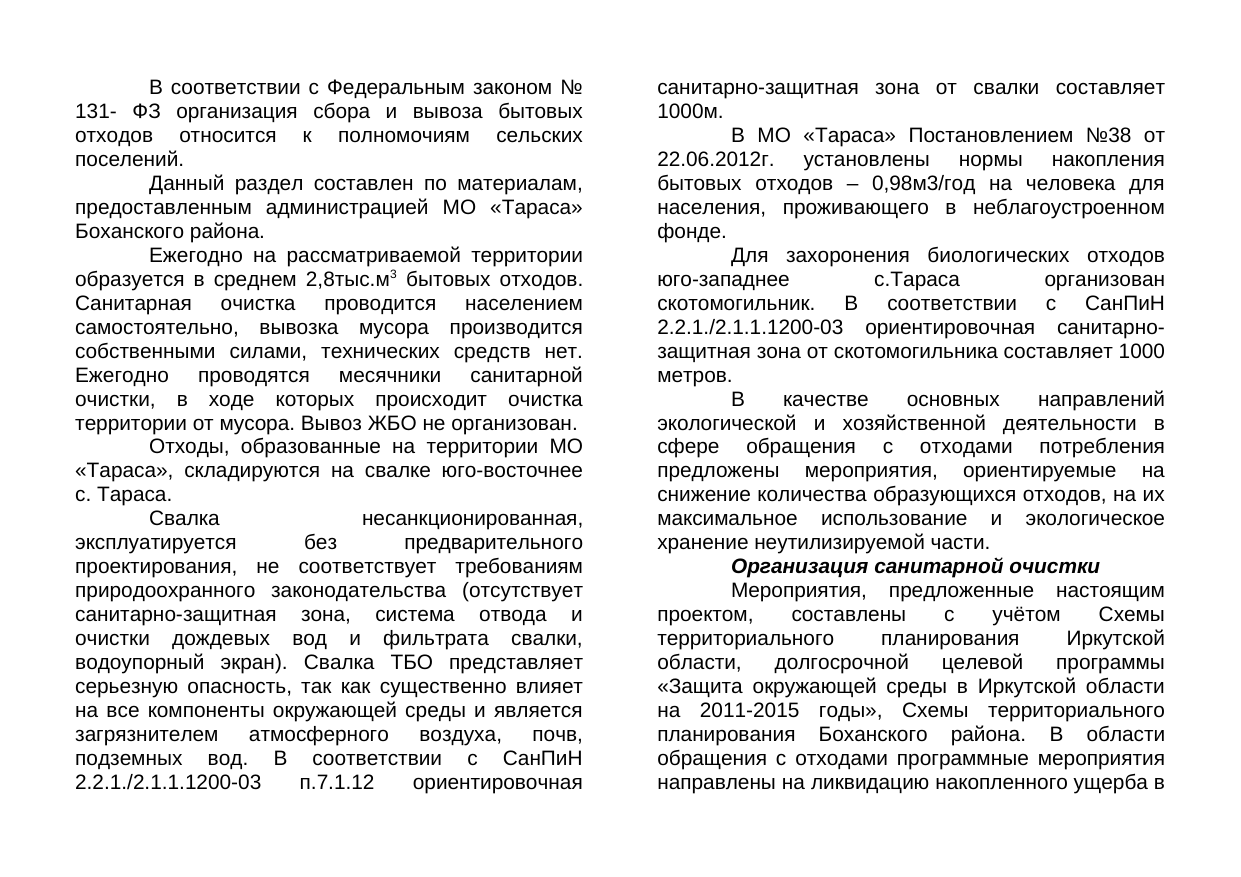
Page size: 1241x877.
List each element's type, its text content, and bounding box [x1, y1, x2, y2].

text В соответствии с Федеральным законом № 131- ФЗ организация сбора и вывоза бытовых отходов относится к полномочиям сельских поселений. [75, 75, 583, 171]
text Для захоронения биологических отходов юго-западнее с.Тараса организован скотомогильник. В соответствии с СанПиН 2.2.1./2.1.1.1200-03 ориентировочная санитарно-защитная зона от скотомогильника составляет . [657, 243, 1165, 386]
text Организация санитарной очистки [657, 554, 1165, 578]
text В МО «Тараса» Постановлением №38 от 22.06.2012г. установлены нормы накопления бытовых отходов – 0,98м3/год на человека для населения, проживающего в неблагоустроенном фонде. [657, 123, 1165, 243]
text Свалка несанкционированная, эксплуатируется без предварительного проектирования, не соответствует требованиям природоохранного законодательства (отсутствует санитарно-защитная зона, система отвода и очистки дождевых вод и фильтрата свалки, водоупорный экран). Свалка ТБО представляет серьезную опасность, так как существенно влияет на все компоненты окружающей среды и является загрязнителем атмосферного воздуха, почв, подземных вод. В соответствии с СанПиН 2.2.1./2.1.1.1200-03 п.7.1.12 ориентировочная санитарно-защитная зона от свалки составляет 1000м. [75, 506, 583, 794]
text В качестве основных направлений экологической и хозяйственной деятельности в сфере обращения с отходами потребления предложены мероприятия, ориентируемые на снижение количества образующихся отходов, на их максимальное использование и экологическое хранение неутилизируемой части. [657, 386, 1165, 554]
text Данный раздел составлен по материалам, предоставленным администрацией МО «Тараса» Боханского района. [75, 171, 583, 243]
text Ежегодно на рассматриваемой территории образуется в среднем 2,8тыс.м3 бытовых отходов. Санитарная очистка проводится населением самостоятельно, вывозка мусора производится собственными силами, технических средств нет. Ежегодно проводятся месячники санитарной очистки, в ходе которых происходит очистка территории от мусора. Вывоз ЖБО не организован. [75, 243, 583, 434]
text Отходы, образованные на территории МО «Тараса», складируются на свалке юго-восточнее с. Тараса. [75, 434, 583, 506]
